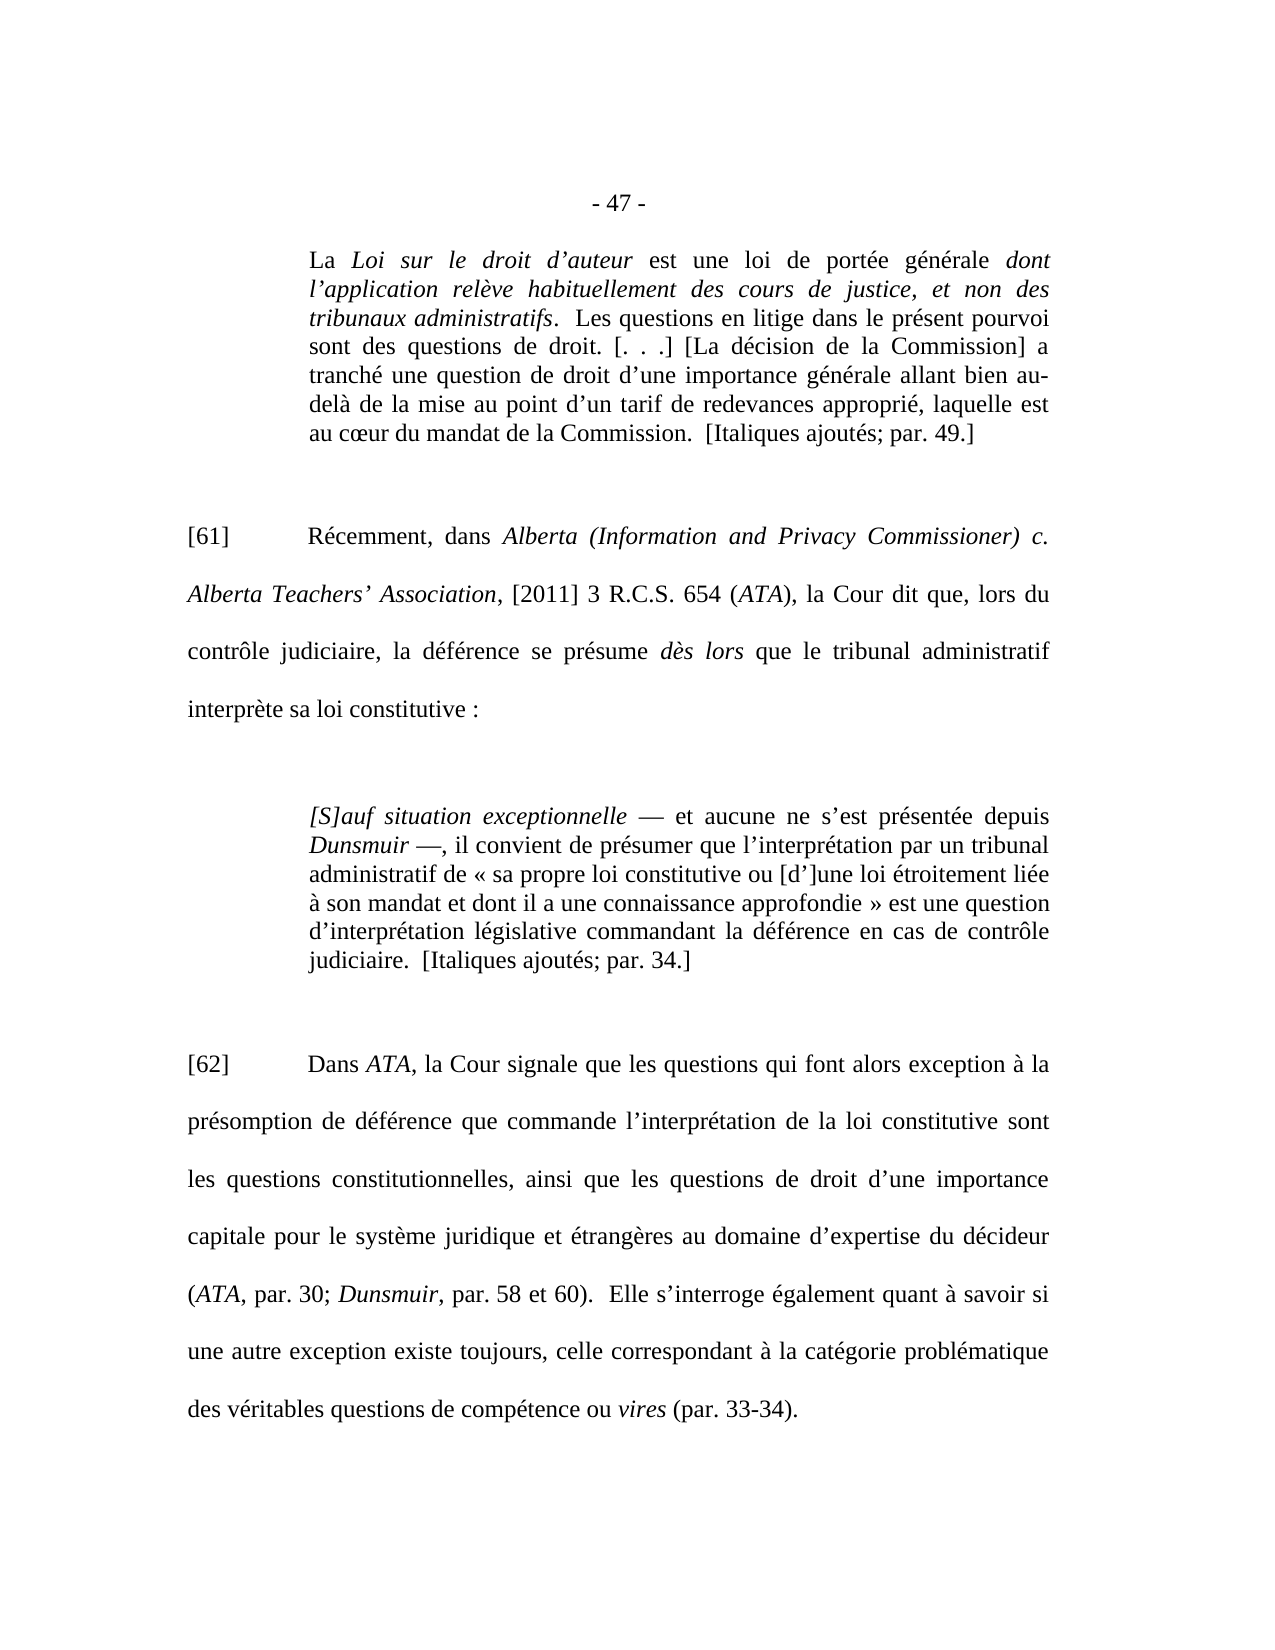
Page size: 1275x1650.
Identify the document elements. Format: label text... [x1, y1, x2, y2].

text Dans ATA, la Cour signale que les questions qui font alors exception à la présomption de déférence que commande l’interprétation de la loi constitutive sont les questions constitutionnelles, ainsi que les questions de droit d’une importance capitale pour le système juridique et étrangères au domaine d’expertise du décideur (ATA, par. 30; Dunsmuir, par. 58 et 60). Elle s’interroge également quant à savoir si une autre exception existe toujours, celle correspondant à la catégorie problématique des véritables questions de compétence ou vires (par. 33-34). [187, 1049, 1050, 1423]
text La Loi sur le droit d’auteur est une loi de portée générale dont l’application relève habituellement des cours de justice, et non des tribunaux administratifs. Les questions en litige dans le présent pourvoi sont des questions de droit. [. . .] [La décision de la Commission] a tranché une question de droit d’une importance générale allant bien au-delà de la mise au point d’un tarif de redevances approprié, laquelle est au cœur du mandat de la Commission. [Italiques ajoutés; par. 49.] [187, 245, 1050, 446]
text Récemment, dans Alberta (Information and Privacy Commissioner) c. Alberta Teachers’ Association, [2011] 3 R.C.S. 654 (ATA), la Cour dit que, lors du contrôle judiciaire, la déférence se présume dès lors que le tribunal administratif interprète sa loi constitutive : [187, 521, 1050, 723]
text [S]auf situation exceptionnelle — et aucune ne s’est présentée depuis Dunsmuir —, il convient de présumer que l’interprétation par un tribunal administratif de « sa propre loi constitutive ou [d’]une loi étroitement liée à son mandat et dont il a une connaissance approfondie » est une question d’interprétation législative commandant la déférence en cas de contrôle judiciaire. [Italiques ajoutés; par. 34.] [187, 801, 1050, 974]
